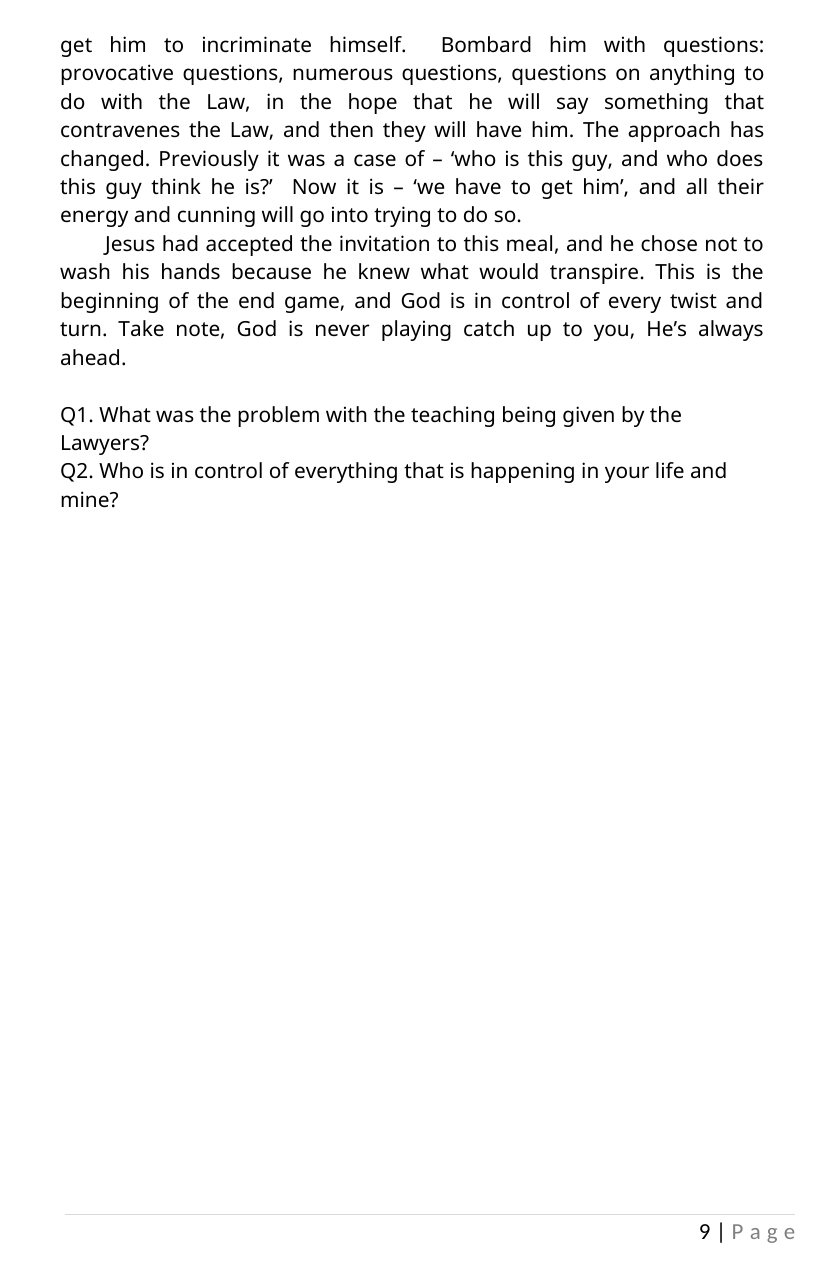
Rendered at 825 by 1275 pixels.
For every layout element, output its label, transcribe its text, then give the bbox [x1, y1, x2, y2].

text Q1. What was the problem with the teaching being given by the Lawyers? [60, 400, 765, 457]
text Q2. Who is in control of everything that is happening in your life and mine? [60, 457, 765, 513]
text Jesus had accepted the invitation to this meal, and he chose not to wash his hands because he knew what would transpire. This is the beginning of the end game, and God is in control of every twist and turn. Take note, God is never playing catch up to you, He’s always ahead. [60, 229, 765, 371]
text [60, 30, 765, 229]
